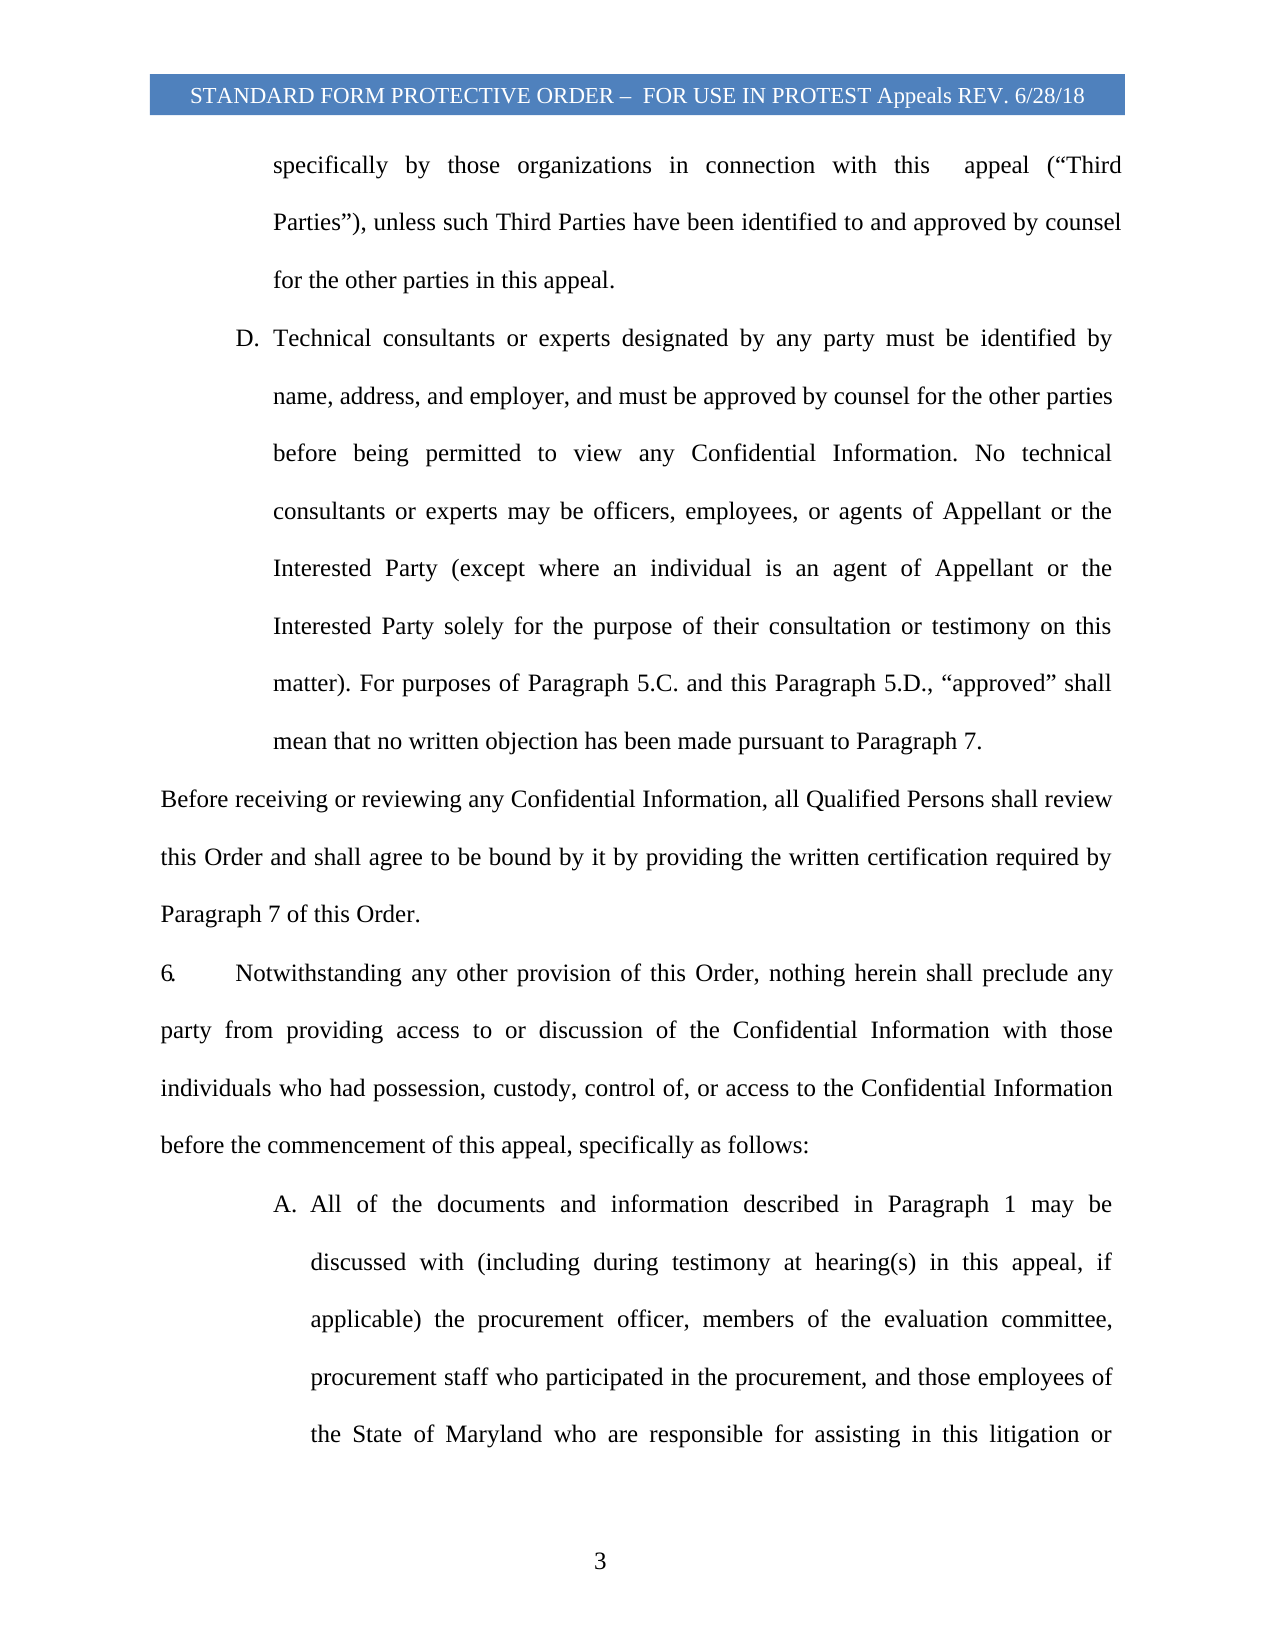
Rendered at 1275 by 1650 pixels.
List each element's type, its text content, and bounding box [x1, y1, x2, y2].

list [273, 150, 1123, 294]
list Technical consultants or experts designated by any party must be identified by name, address, and employer, and must be approved by counsel for the other parties before being permitted to view any Confidential Information. No technical consultants or experts may be officers, employees, or agents of Appellant or the Interested Party (except where an individual is an agent of Appellant or the Interested Party solely for the purpose of their consultation or testimony on this matter). For purposes of Paragraph 5.C. and this Paragraph 5.D., “approved” shall mean that no written objection has been made pursuant to Paragraph 7. [235, 323, 1113, 755]
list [273, 1189, 1113, 1448]
text Before receiving or reviewing any Confidential Information, all Qualified Persons shall review this Order and shall agree to be bound by it by providing the written certification required by Paragraph 7 of this Order. [160, 784, 1113, 928]
list Notwithstanding any other provision of this Order, nothing herein shall preclude any party from providing access to or discussion of the Confidential Information with those individuals who had possession, custody, control of, or access to the Confidential Information before the commencement of this appeal, specifically as follows: [160, 958, 1113, 1159]
